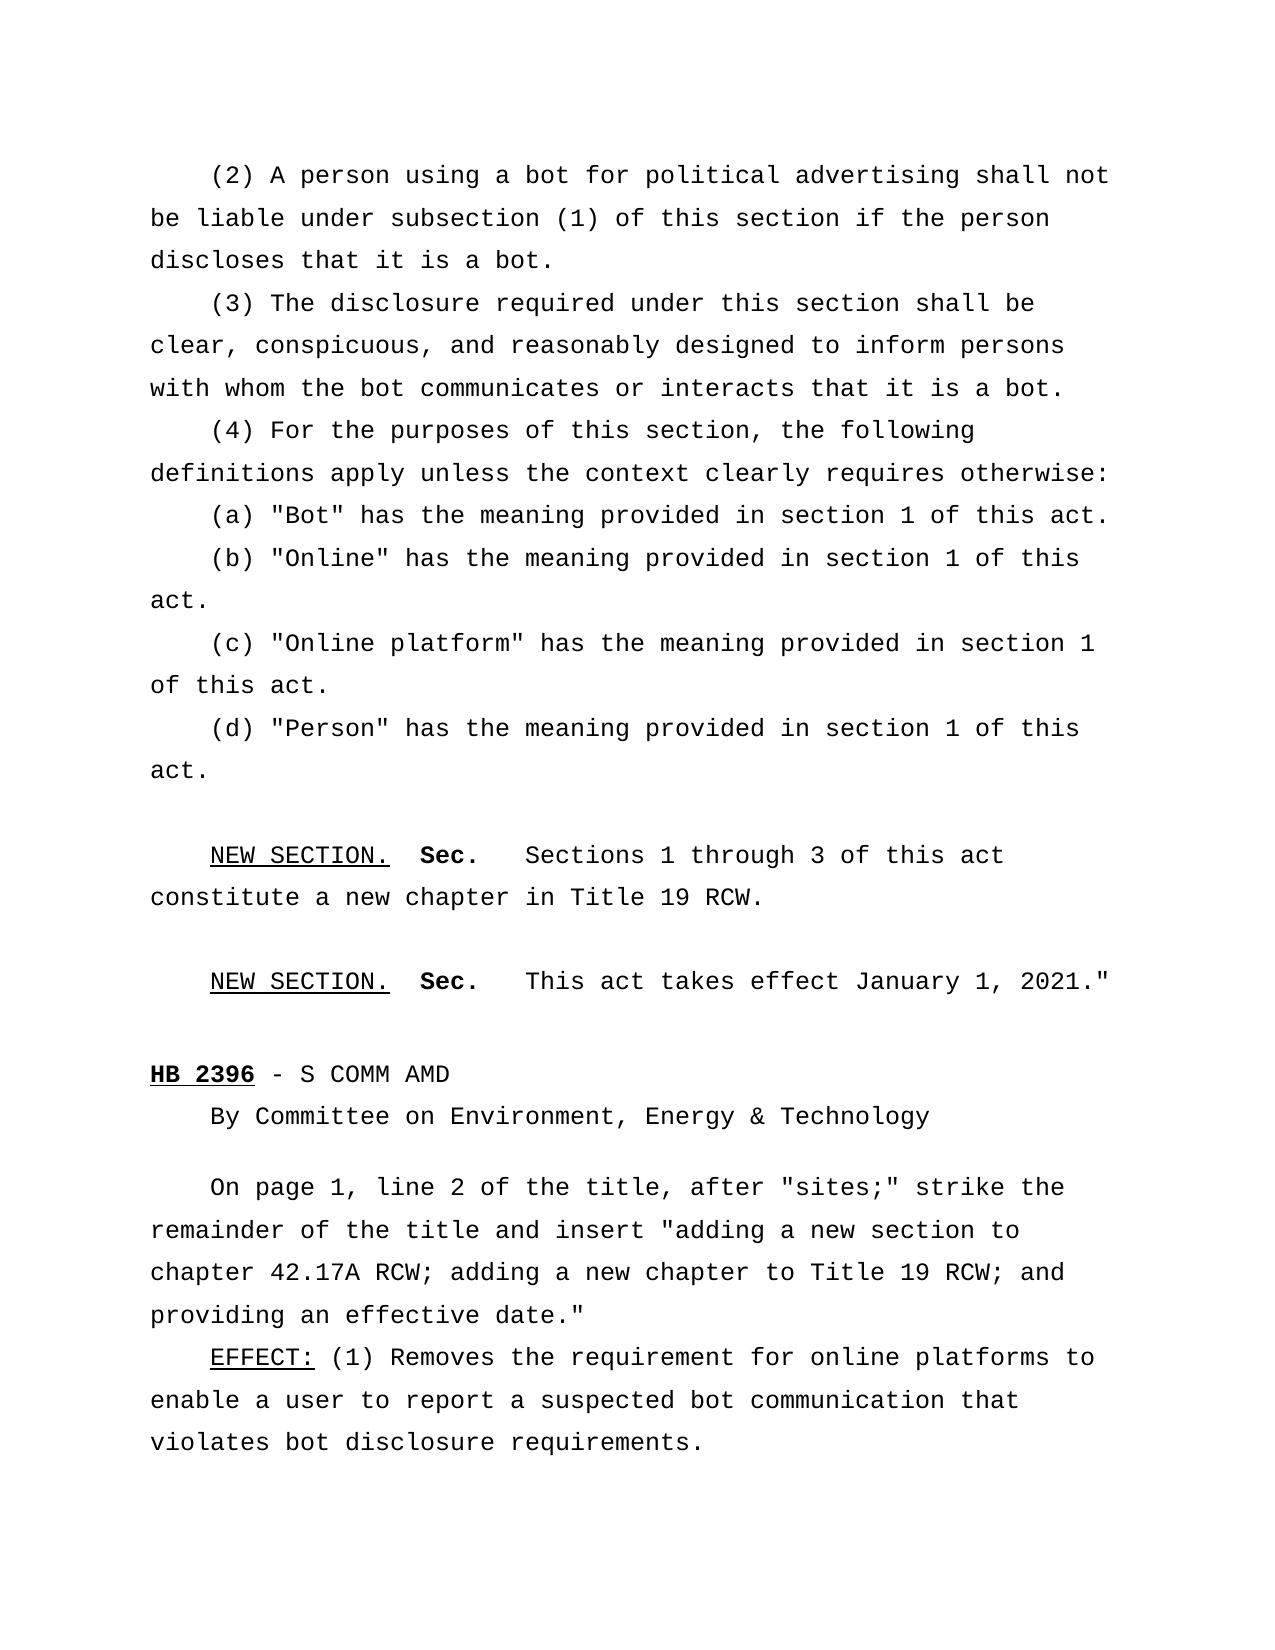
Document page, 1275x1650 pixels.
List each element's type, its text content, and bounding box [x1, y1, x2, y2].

text (d) "Person" has the meaning provided in section 1 of this act. [150, 702, 1125, 787]
text (4) For the purposes of this section, the following definitions apply unless the context clearly requires otherwise: [150, 405, 1125, 490]
text (b) "Online" has the meaning provided in section 1 of this act. [150, 532, 1125, 617]
text EFFECT: (1) Removes the requirement for online platforms to enable a user to report a suspected bot communication that violates bot disclosure requirements. [150, 1332, 1125, 1459]
text NEW SECTION. Sec. Sections 1 through 3 of this act constitute a new chapter in Title 19 RCW. [150, 829, 1125, 914]
text NEW SECTION. Sec. This act takes effect January 1, 2021." [150, 956, 1125, 998]
text By Committee on Environment, Energy & Technology [150, 1091, 1125, 1133]
text (c) "Online platform" has the meaning provided in section 1 of this act. [150, 617, 1125, 702]
text (a) "Bot" has the meaning provided in section 1 of this act. [150, 490, 1125, 532]
text (2) A person using a bot for political advertising shall not be liable under subsection (1) of this section if the person discloses that it is a bot. [150, 150, 1125, 277]
text HB 2396 - S COMM AMD [150, 1048, 1125, 1091]
text On page 1, line 2 of the title, after "sites;" strike the remainder of the title and insert "adding a new section to chapter 42.17A RCW; adding a new chapter to Title 19 RCW; and providing an effective date." [150, 1162, 1125, 1332]
text (3) The disclosure required under this section shall be clear, conspicuous, and reasonably designed to inform persons with whom the bot communicates or interacts that it is a bot. [150, 277, 1125, 405]
